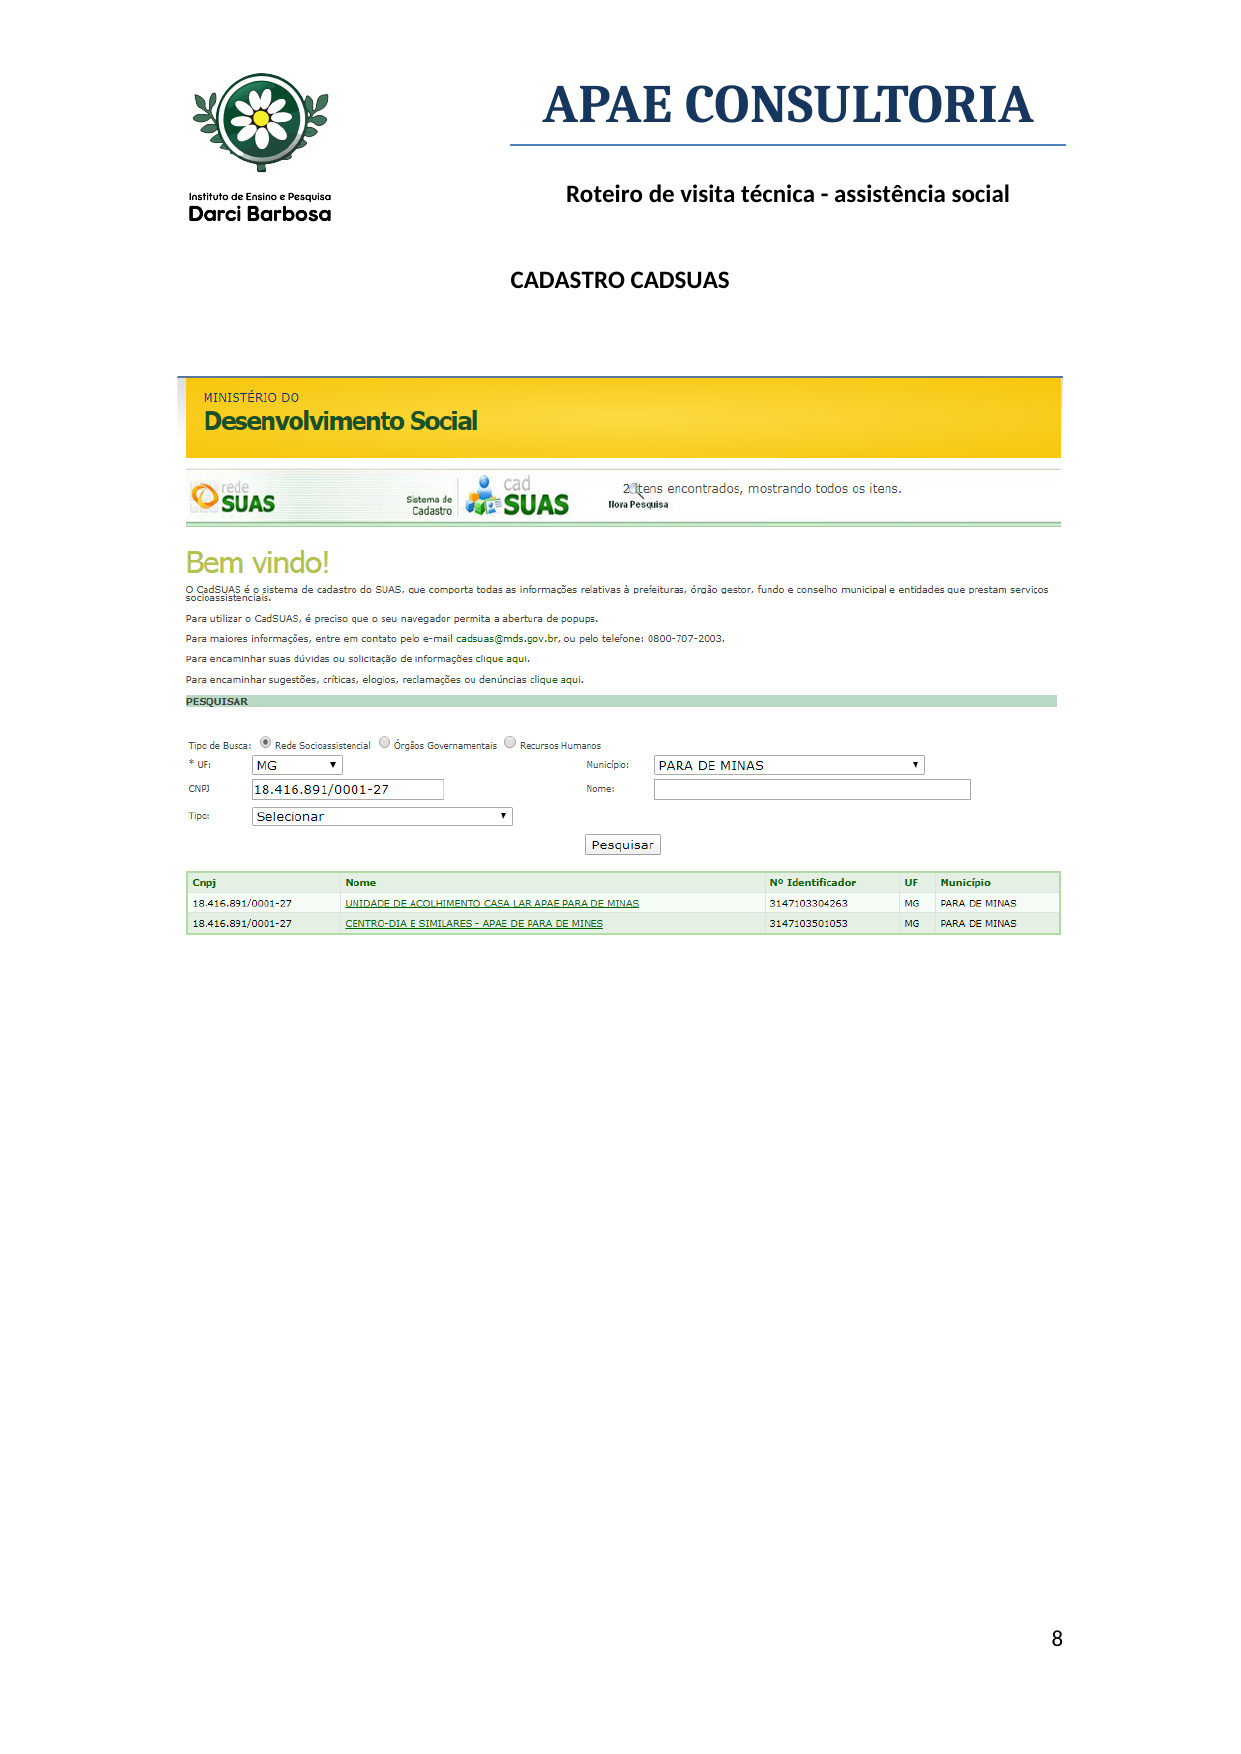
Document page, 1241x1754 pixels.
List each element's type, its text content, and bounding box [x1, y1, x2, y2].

text CADASTRO CADSUAS [177, 264, 1063, 295]
picture [177, 376, 1063, 938]
picture [188, 73, 334, 228]
